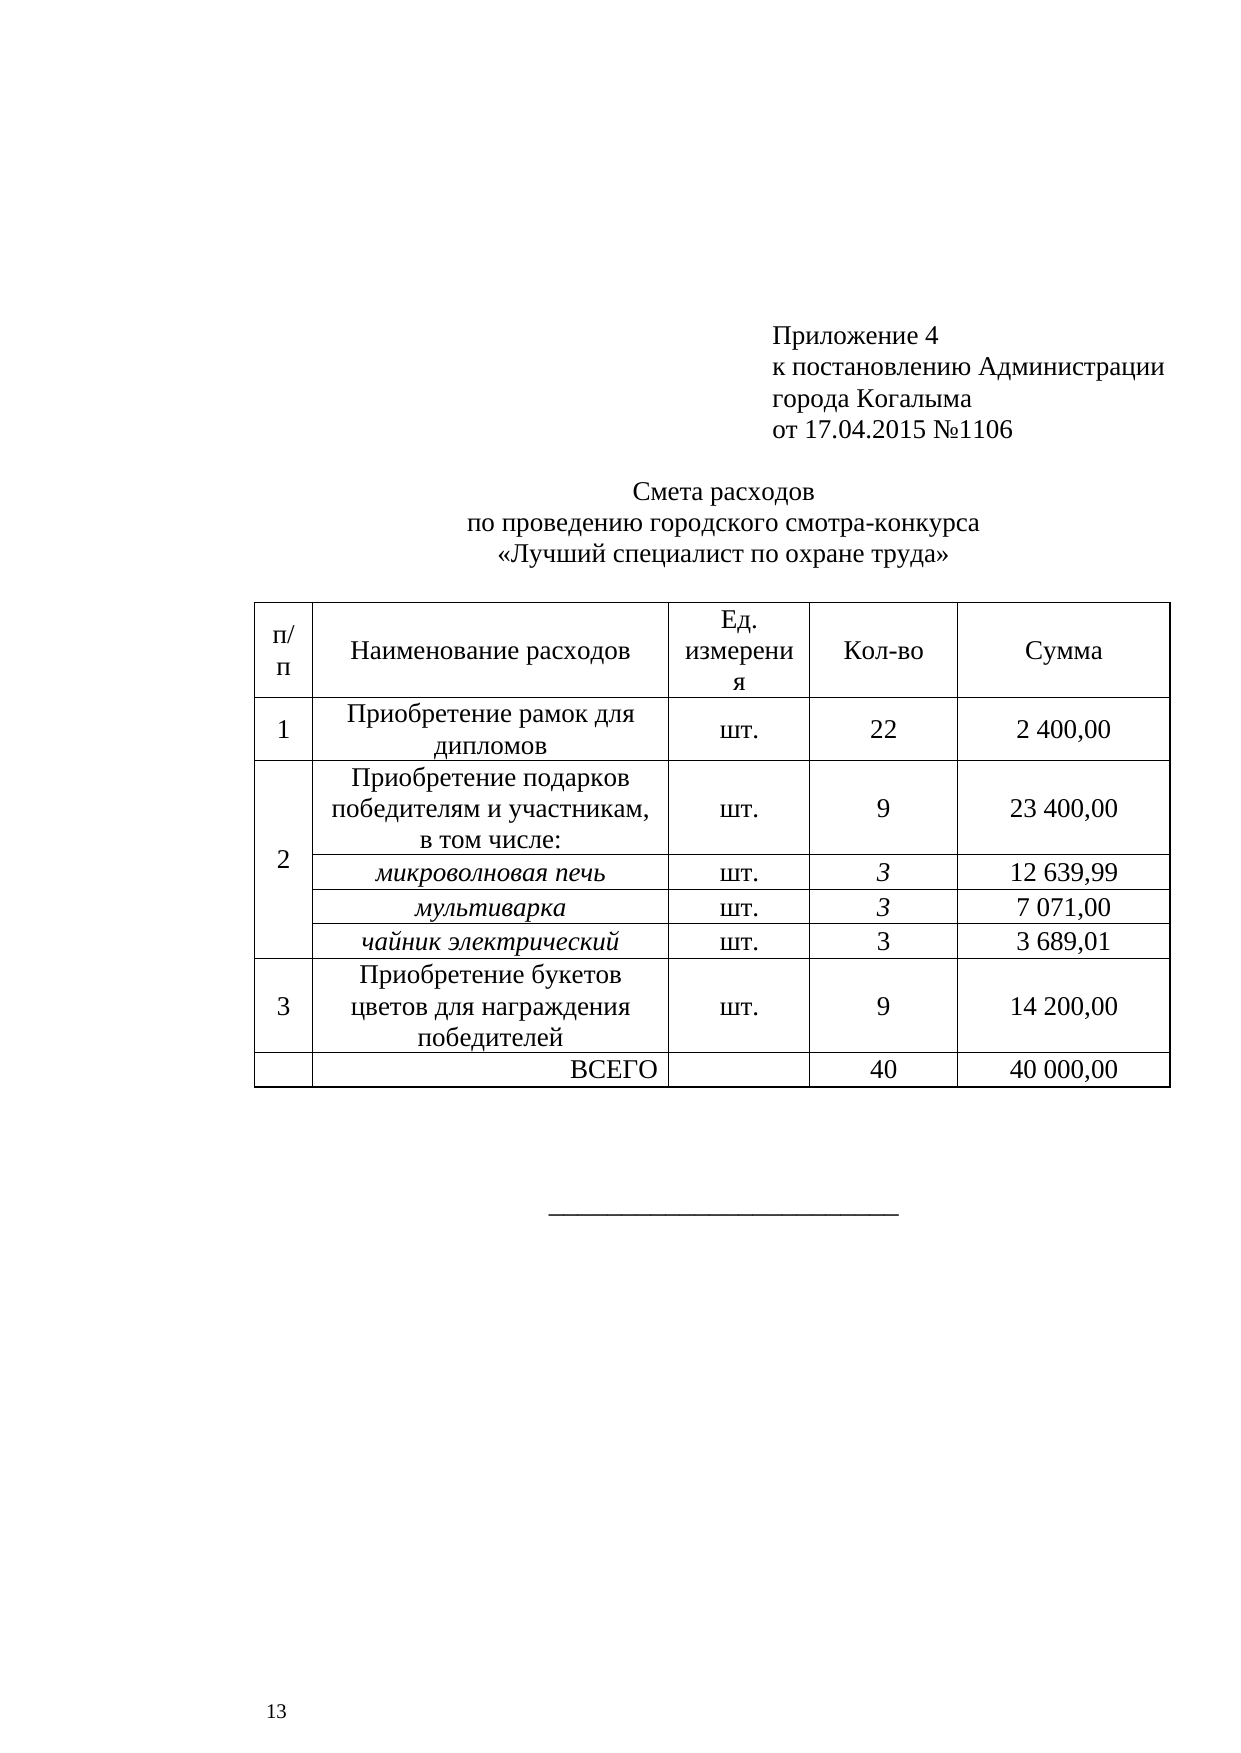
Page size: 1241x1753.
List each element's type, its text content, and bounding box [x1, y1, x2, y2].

table_cell 23 400,00 [958, 761, 1169, 854]
table_cell 1 [255, 698, 312, 760]
text к постановлению Администрации [772, 351, 1181, 382]
table_cell Приобретение подарков победителям и участникам, в том числе: [313, 761, 668, 854]
text «Лучший специалист по охране труда» [266, 537, 1181, 568]
table_cell 3 689,01 [958, 924, 1169, 957]
table_cell 3 [255, 959, 312, 1052]
table_header Кол-во [810, 603, 957, 697]
table_cell 7 071,00 [958, 890, 1169, 923]
table_cell [255, 1053, 312, 1086]
text Приложение 4 [772, 319, 1181, 351]
table_cell 3 [810, 855, 957, 889]
table_header Ед. измерения [669, 603, 809, 697]
table_cell 40 [810, 1053, 957, 1086]
table_cell чайник электрический [313, 924, 668, 957]
table_cell мультиварка [313, 890, 668, 923]
table_cell 14 200,00 [958, 959, 1169, 1052]
table_cell Приобретение рамок для дипломов [313, 698, 668, 760]
text Смета расходов [266, 475, 1181, 506]
text от 17.04.2015 №1106 [772, 413, 1181, 444]
table_cell микроволновая печь [313, 855, 668, 889]
table_cell Приобретение букетов цветов для награждения победителей [313, 959, 668, 1052]
table_cell [669, 1053, 809, 1086]
table_header Сумма [958, 603, 1169, 697]
text ________________________ [266, 1186, 1181, 1219]
table_cell шт. [669, 855, 809, 889]
table_cell 3 [810, 924, 957, 957]
table_cell шт. [669, 924, 809, 957]
table_cell 3 [810, 890, 957, 923]
table_cell 2 400,00 [958, 698, 1169, 760]
table_cell 40 000,00 [958, 1053, 1169, 1086]
table_cell 12 639,99 [958, 855, 1169, 889]
table_cell 9 [810, 959, 957, 1052]
text города Когалыма [772, 382, 1181, 413]
table_cell 9 [810, 761, 957, 854]
table_header Наименование расходов [313, 603, 668, 697]
table_cell 2 [255, 761, 312, 957]
table_header п/п [255, 603, 312, 697]
table_cell ВСЕГО [313, 1053, 668, 1086]
text по проведению городского смотра-конкурса [266, 506, 1181, 537]
table_cell шт. [669, 890, 809, 923]
table_cell шт. [669, 959, 809, 1052]
table_cell шт. [669, 698, 809, 760]
table_cell шт. [669, 761, 809, 854]
table_cell 22 [810, 698, 957, 760]
